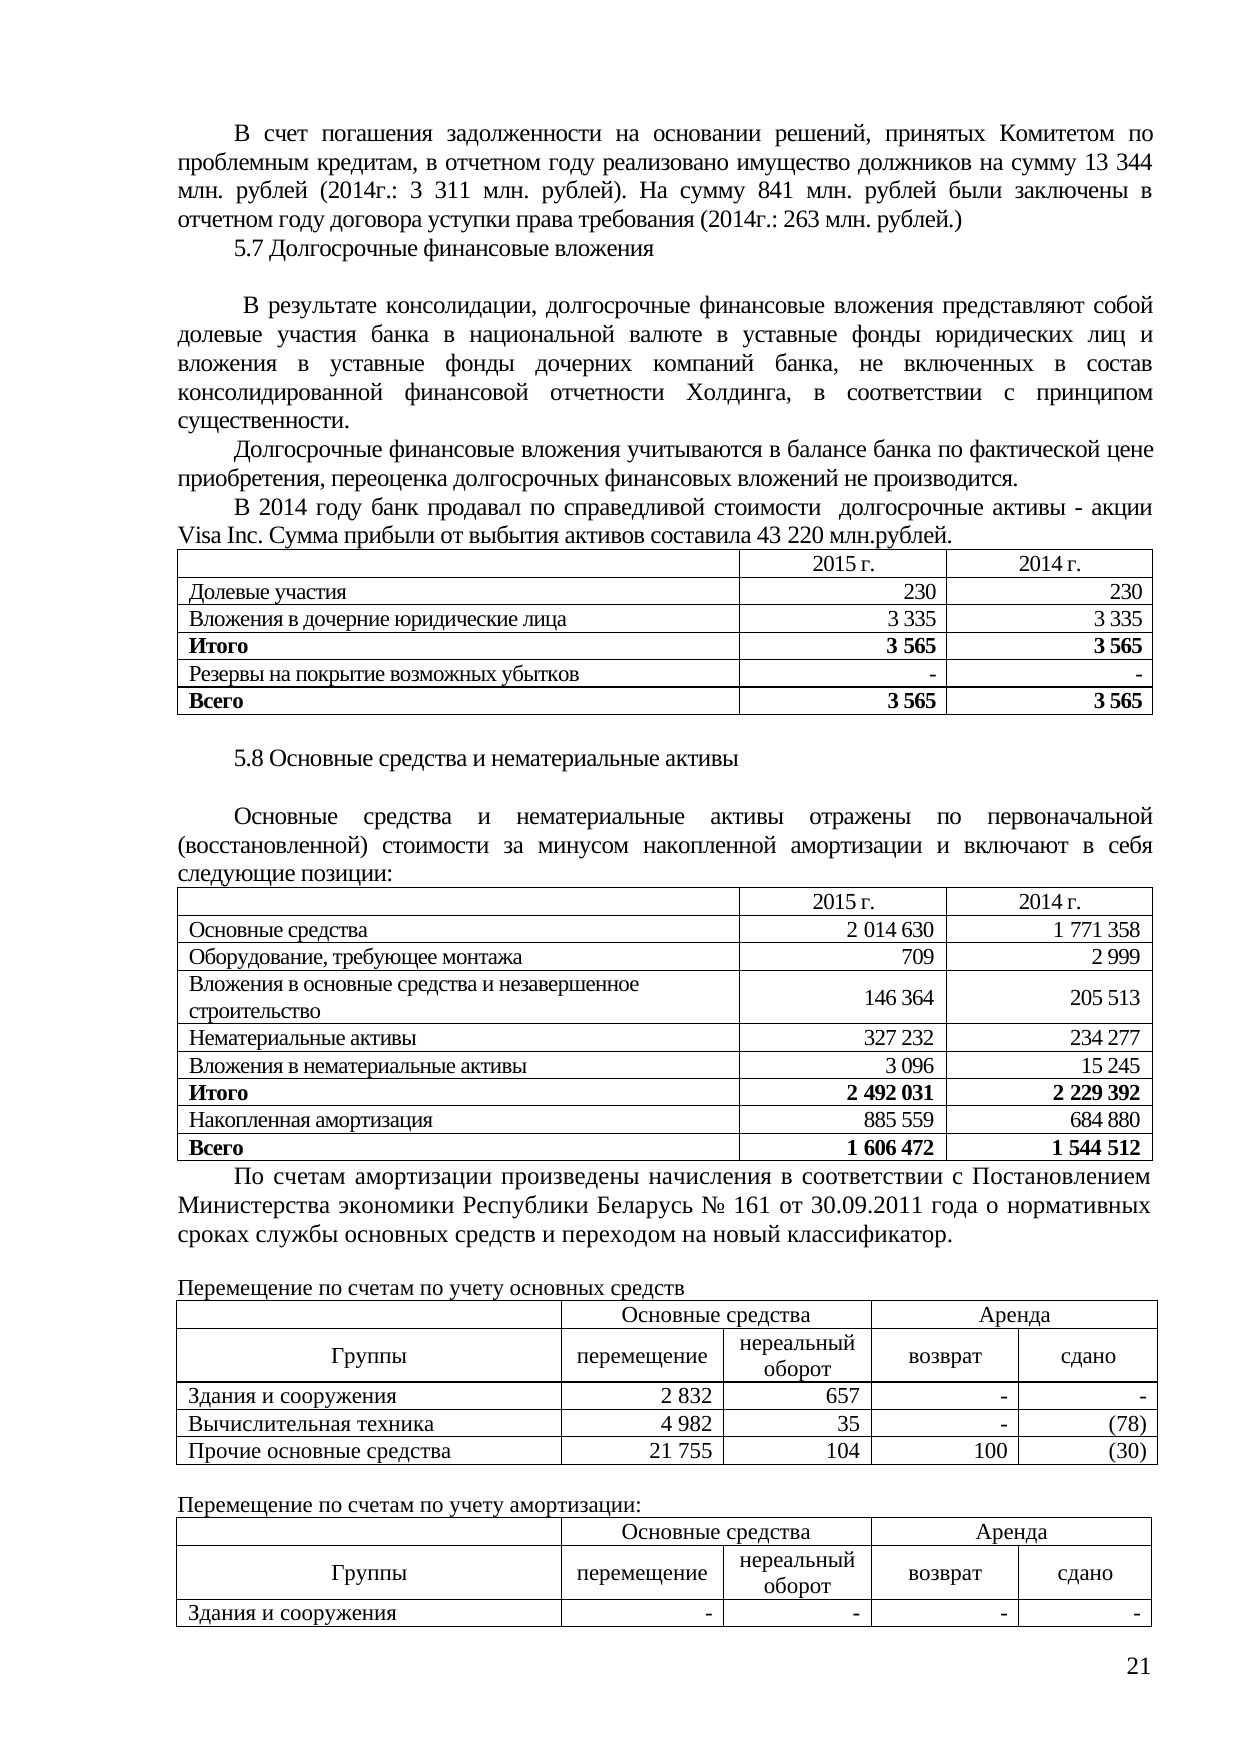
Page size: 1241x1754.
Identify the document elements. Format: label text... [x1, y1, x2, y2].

text По счетам амортизации произведены начисления в соответствии с Постановлением Министерства экономики Республики Беларусь № 161 от 30.09.2011 года о нормативных сроках службы основных средств и переходом на новый классификатор. [177, 1161, 1152, 1247]
table_cell - [872, 1383, 1018, 1409]
table_header [177, 1518, 561, 1545]
table_header 2014 г. [947, 888, 1152, 915]
table_cell - [872, 1600, 1018, 1626]
table_cell - [872, 1410, 1018, 1436]
table_header 2015 г. [740, 888, 946, 915]
table_cell перемещение [562, 1329, 723, 1381]
table_cell 3 565 [740, 633, 946, 659]
table_cell 15 245 [947, 1052, 1152, 1078]
table_cell Вложения в дочерние юридические лица [178, 605, 739, 632]
table_cell - [947, 660, 1152, 686]
table_cell перемещение [562, 1546, 723, 1598]
table_cell - [724, 1600, 871, 1626]
table_cell 3 565 [740, 688, 946, 714]
table_cell возврат [872, 1329, 1018, 1381]
table_cell Здания и сооружения [177, 1600, 561, 1626]
table_cell - [1019, 1383, 1157, 1409]
table_cell 1 544 512 [947, 1134, 1152, 1160]
table_cell Группы [177, 1546, 561, 1598]
table_cell 230 [947, 578, 1152, 604]
text Долгосрочные финансовые вложения учитываются в балансе банка по фактической цене приобретения, переоценка долгосрочных финансовых вложений не производится. [177, 434, 1154, 492]
table_cell 230 [740, 578, 946, 604]
table_cell (30) [1019, 1437, 1157, 1463]
table_header [178, 888, 739, 915]
table_cell 104 [724, 1437, 871, 1463]
table_header Основные средства [562, 1301, 871, 1328]
table_cell 3 096 [740, 1052, 946, 1078]
table_cell 205 513 [947, 971, 1152, 1023]
text В результате консолидации, долгосрочные финансовые вложения представляют собой долевые участия банка в национальной валюте в уставные фонды юридических лиц и вложения в уставные фонды дочерних компаний банка, не включенных в состав консолидированной финансовой отчетности Холдинга, в соответствии с принципом существенности. [177, 291, 1154, 434]
table_header 2014 г. [947, 550, 1152, 577]
table_cell 1 771 358 [947, 916, 1152, 942]
table_header Аренда [872, 1518, 1151, 1545]
table_header Основные средства [562, 1518, 871, 1545]
table_cell 684 880 [947, 1106, 1152, 1133]
text Перемещение по счетам по учету амортизации: [177, 1491, 1152, 1517]
table_cell 2 832 [562, 1383, 723, 1409]
table_cell 709 [740, 943, 946, 969]
table_cell Прочие основные средства [177, 1437, 561, 1463]
table_cell нереальный оборот [724, 1329, 871, 1381]
table_cell Вычислительная техника [177, 1410, 561, 1436]
table_cell 1 606 472 [740, 1134, 946, 1160]
table_cell 4 982 [562, 1410, 723, 1436]
table_cell 2 492 031 [740, 1079, 946, 1105]
table_cell Итого [178, 1079, 739, 1105]
table_cell 3 565 [947, 688, 1152, 714]
table_cell сдано [1019, 1329, 1157, 1381]
text В 2014 году банк продавал по справедливой стоимости долгосрочные активы - акции Visa Inc. Сумма прибыли от выбытия активов составила 43 220 млн.рублей. [177, 492, 1154, 549]
table_cell 100 [872, 1437, 1018, 1463]
table_cell 2 229 392 [947, 1079, 1152, 1105]
table_cell Вложения в нематериальные активы [178, 1052, 739, 1078]
table_cell (78) [1019, 1410, 1157, 1436]
table_cell 234 277 [947, 1024, 1152, 1051]
table_header Аренда [872, 1301, 1157, 1328]
text В счет погашения задолженности на основании решений, принятых Комитетом по проблемным кредитам, в отчетном году реализовано имущество должников на сумму 13 344 млн. рублей (2014г.: 3 311 млн. рублей). На сумму 841 млн. рублей были заключены в отчетном году договора уступки права требования (2014г.: 263 млн. рублей.) [177, 118, 1154, 233]
text Основные средства и нематериальные активы отражены по первоначальной (восстановленной) стоимости за минусом накопленной амортизации и включают в себя следующие позиции: [177, 801, 1154, 887]
table_cell 21 755 [562, 1437, 723, 1463]
table_cell Нематериальные активы [178, 1024, 739, 1051]
table_cell 657 [724, 1383, 871, 1409]
text Перемещение по счетам по учету основных средств [177, 1274, 1152, 1300]
table_cell 3 335 [947, 605, 1152, 632]
table_cell 146 364 [740, 971, 946, 1023]
table_cell 327 232 [740, 1024, 946, 1051]
table_cell 35 [724, 1410, 871, 1436]
table_cell сдано [1019, 1546, 1151, 1598]
table_cell Долевые участия [178, 578, 739, 604]
text 5.8 Основные средства и нематериальные активы [233, 743, 1154, 772]
table_cell возврат [872, 1546, 1018, 1598]
table_cell 3 335 [740, 605, 946, 632]
table_cell Всего [178, 1134, 739, 1160]
table_cell Итого [178, 633, 739, 659]
table_cell нереальный оборот [724, 1546, 871, 1598]
text 5.7 Долгосрочные финансовые вложения [177, 233, 1154, 262]
table_cell - [740, 660, 946, 686]
table_cell Здания и сооружения [177, 1383, 561, 1409]
table_cell - [562, 1600, 723, 1626]
table_cell 885 559 [740, 1106, 946, 1133]
table_cell Накопленная амортизация [178, 1106, 739, 1133]
table_header 2015 г. [740, 550, 946, 577]
table_header [178, 550, 739, 577]
table_cell 2 014 630 [740, 916, 946, 942]
table_cell Резервы на покрытие возможных убытков [178, 660, 739, 686]
table_cell Основные средства [178, 916, 739, 942]
table_cell Вложения в основные средства и незавершенное строительство [178, 971, 739, 1023]
table_cell Всего [178, 688, 739, 714]
table_header [177, 1301, 561, 1328]
table_cell 3 565 [947, 633, 1152, 659]
table_cell Оборудование, требующее монтажа [178, 943, 739, 969]
table_cell Группы [177, 1329, 561, 1381]
table_cell - [1019, 1600, 1151, 1626]
table_cell 2 999 [947, 943, 1152, 969]
